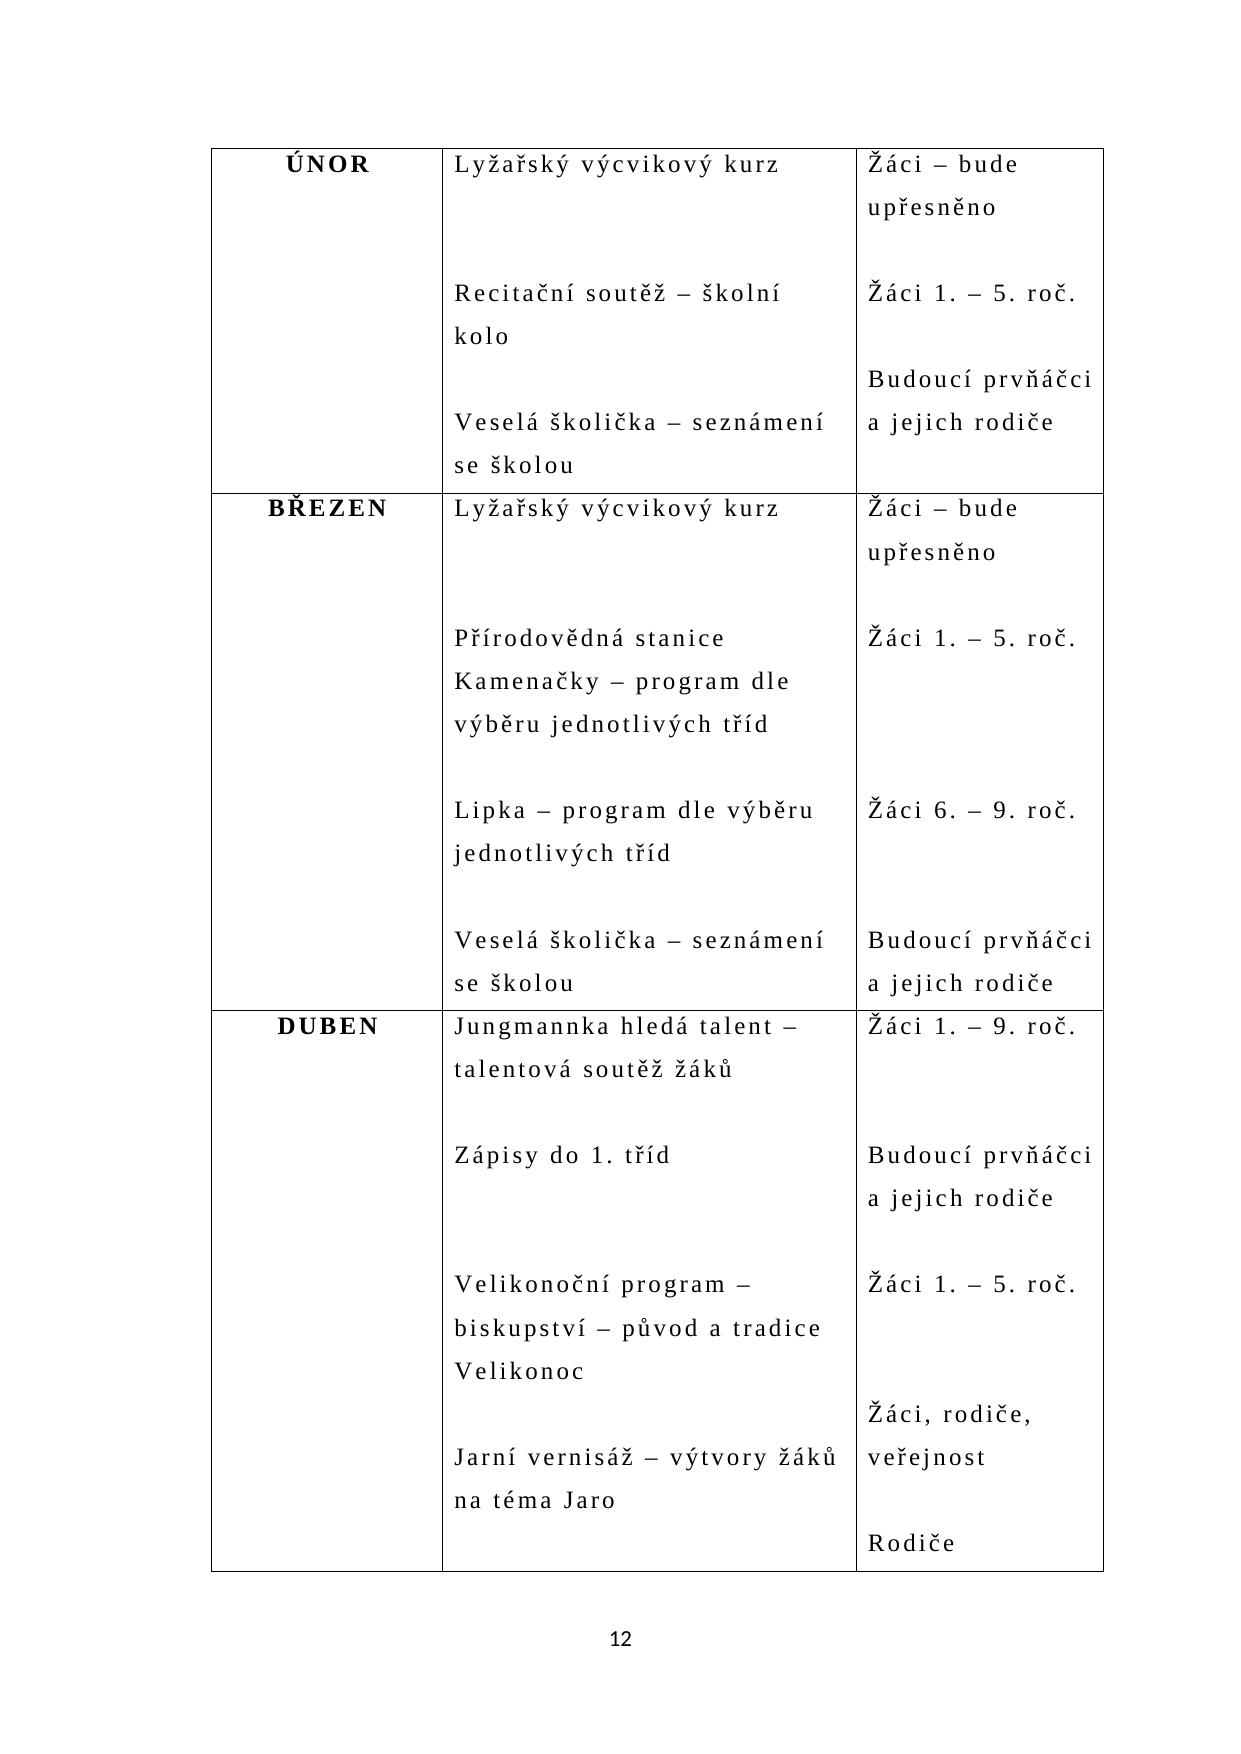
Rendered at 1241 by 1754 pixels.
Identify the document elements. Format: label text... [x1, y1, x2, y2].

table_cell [443, 1011, 856, 1571]
table_cell ÚNOR [212, 149, 442, 492]
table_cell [857, 1011, 1103, 1571]
table_cell Žáci – bude upřesněno Žáci 1. – 5. roč. Budoucí prvňáčci a jejich rodiče [857, 149, 1103, 492]
table_cell Lyžařský výcvikový kurz Recitační soutěž – školní kolo Veselá školička – seznámení se školou [443, 149, 856, 492]
table_cell BŘEZEN [212, 494, 442, 1010]
table_cell Žáci – bude upřesněno Žáci 1. – 5. roč. Žáci 6. – 9. roč. Budoucí prvňáčci a jejich rodiče [857, 494, 1103, 1010]
table_cell DUBEN [212, 1011, 442, 1571]
table_cell Lyžařský výcvikový kurz Přírodovědná stanice Kamenačky – program dle výběru jednotlivých tříd Lipka – program dle výběru jednotlivých tříd Veselá školička – seznámení se školou [443, 494, 856, 1010]
